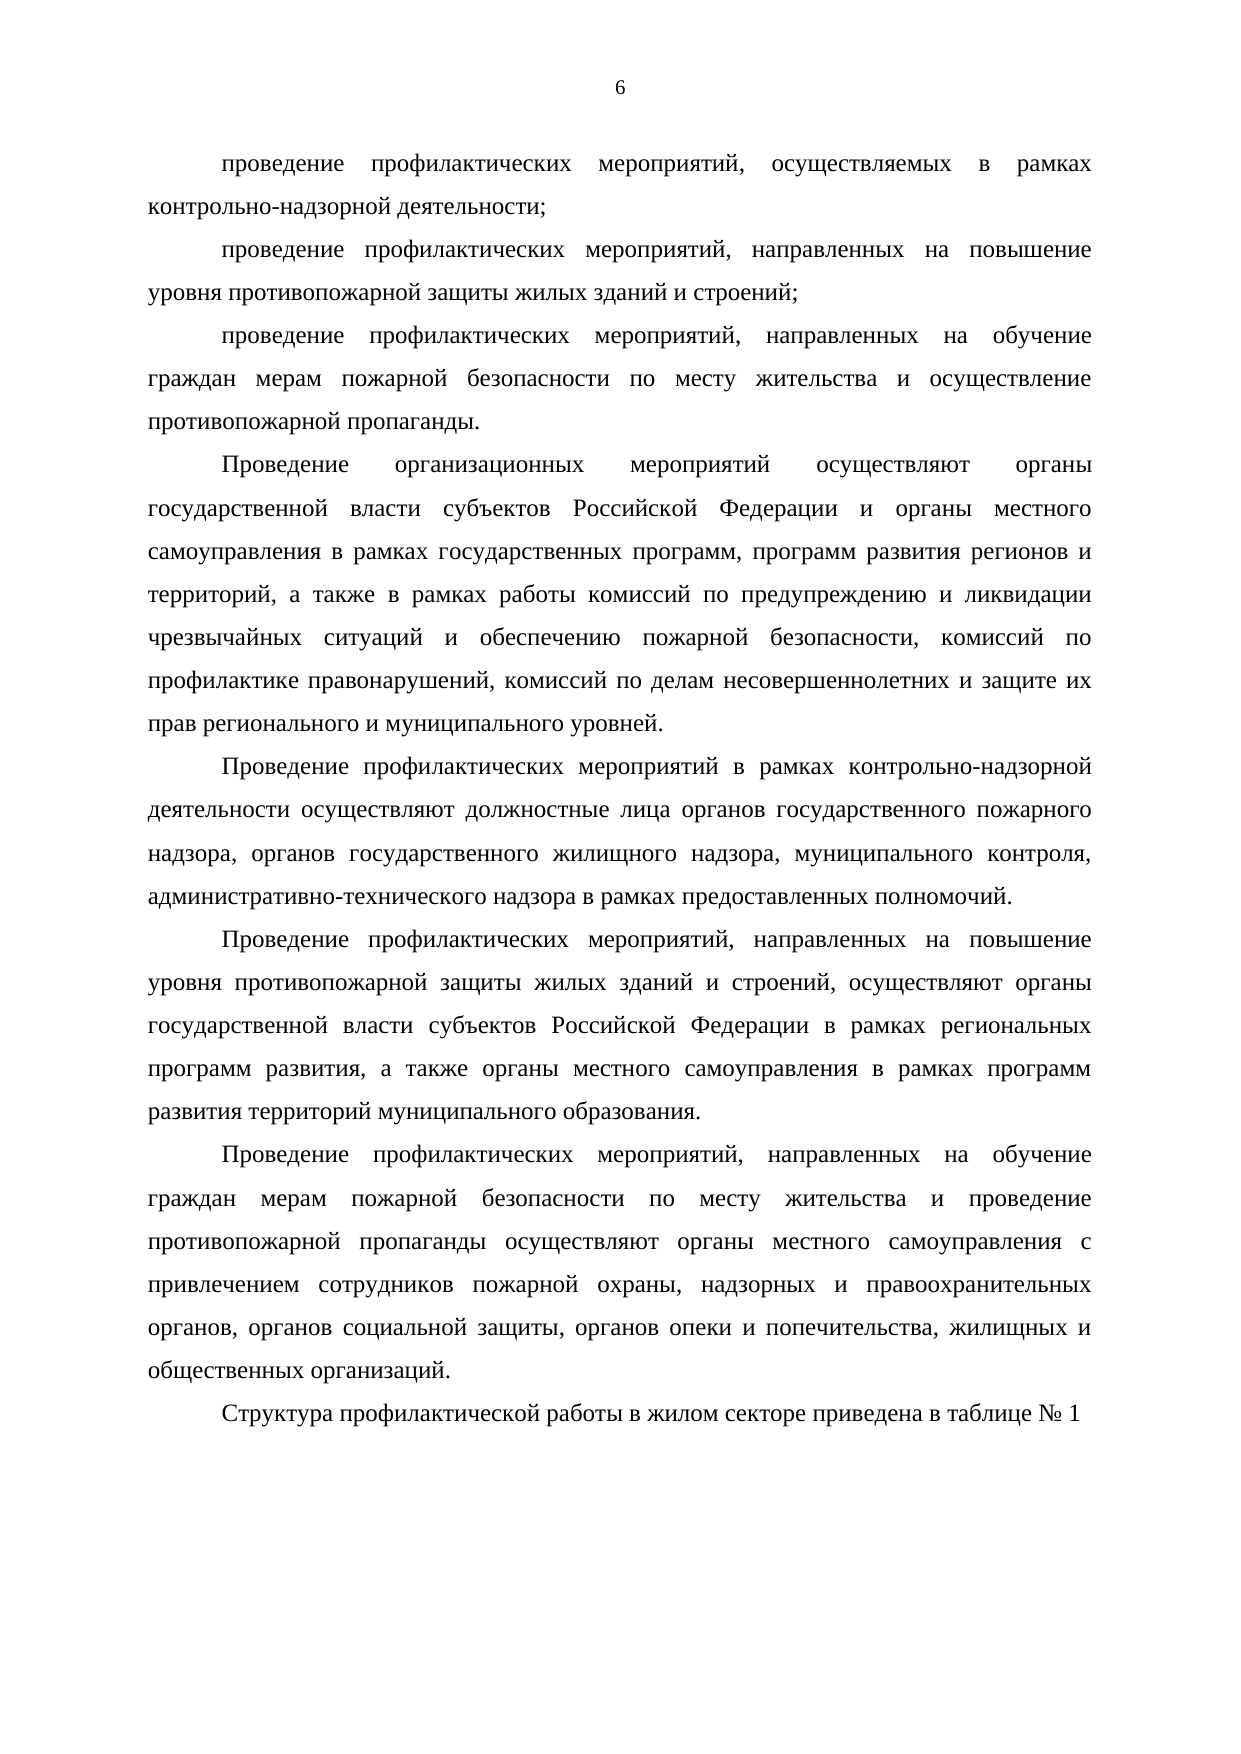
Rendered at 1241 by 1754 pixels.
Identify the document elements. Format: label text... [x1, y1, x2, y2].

text Структура профилактической работы в жилом секторе приведена в таблице № 1 [148, 1398, 1092, 1427]
text Проведение организационных мероприятий осуществляют органы государственной власти субъектов Российской Федерации и органы местного самоуправления в рамках государственных программ, программ развития регионов и территорий, а также в рамках работы комиссий по предупреждению и ликвидации чрезвычайных ситуаций и обеспечению пожарной безопасности, комиссий по профилактике правонарушений, комиссий по делам несовершеннолетних и защите их прав регионального и муниципального уровней. [148, 449, 1092, 737]
text Проведение профилактических мероприятий, направленных на обучение граждан мерам пожарной безопасности по месту жительства и проведение противопожарной пропаганды осуществляют органы местного самоуправления с привлечением сотрудников пожарной охраны, надзорных и правоохранительных органов, органов социальной защиты, органов опеки и попечительства, жилищных и общественных организаций. [148, 1139, 1092, 1384]
text проведение профилактических мероприятий, направленных на повышение уровня противопожарной защиты жилых зданий и строений; [148, 234, 1092, 306]
text проведение профилактических мероприятий, осуществляемых в рамках контрольно-надзорной деятельности; [148, 148, 1092, 219]
text Проведение профилактических мероприятий в рамках контрольно-надзорной деятельности осуществляют должностные лица органов государственного пожарного надзора, органов государственного жилищного надзора, муниципального контроля, административно-технического надзора в рамках предоставленных полномочий. [148, 751, 1092, 909]
text Проведение профилактических мероприятий, направленных на повышение уровня противопожарной защиты жилых зданий и строений, осуществляют органы государственной власти субъектов Российской Федерации в рамках региональных программ развития, а также органы местного самоуправления в рамках программ развития территорий муниципального образования. [148, 924, 1092, 1125]
text проведение профилактических мероприятий, направленных на обучение граждан мерам пожарной безопасности по месту жительства и осуществление противопожарной пропаганды. [148, 320, 1092, 435]
